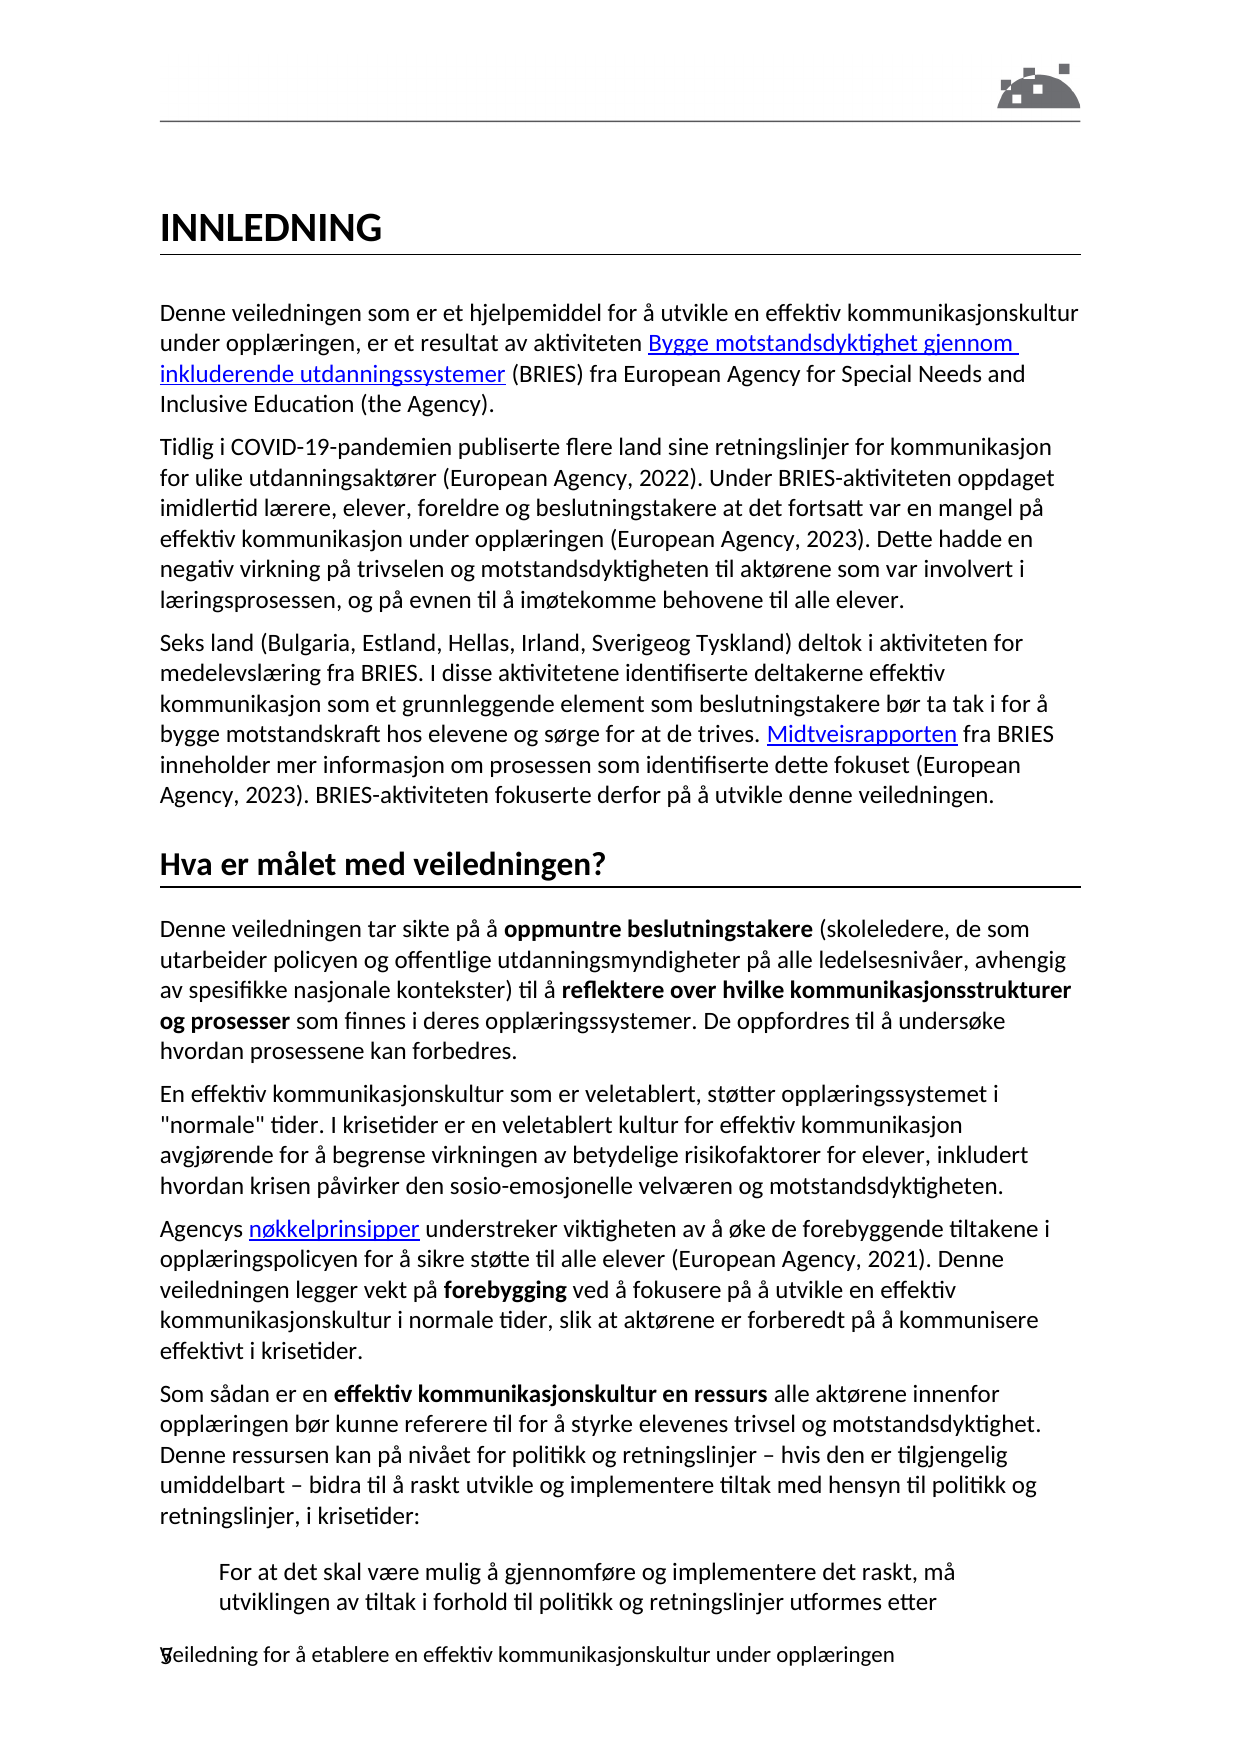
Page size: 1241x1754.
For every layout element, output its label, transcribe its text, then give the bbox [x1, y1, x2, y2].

text Denne veiledningen tar sikte på å oppmuntre beslutningstakere (skoleledere, de som utarbeider policyen og offentlige utdanningsmyndigheter på alle ledelsesnivåer, avhengig av spesifikke nasjonale kontekster) til å reflektere over hvilke kommunikasjonsstrukturer og prosesser som finnes i deres opplæringssystemer. De oppfordres til å undersøke hvordan prosessene kan forbedres. [159, 913, 1081, 1066]
text Denne veiledningen som er et hjelpemiddel for å utvikle en effektiv kommunikasjonskultur under opplæringen, er et resultat av aktiviteten Bygge motstandsdyktighet gjennom inkluderende utdanningssystemer (BRIES) fra European Agency for Special Needs and Inclusive Education (the Agency). [159, 297, 1081, 419]
text Agencys nøkkelprinsipper understreker viktigheten av å øke de forebyggende tiltakene i opplæringspolicyen for å sikre støtte til alle elever (European Agency, 2021). Denne veiledningen legger vekt på forebygging ved å fokusere på å utvikle en effektiv kommunikasjonskultur i normale tider, slik at aktørene er forberedt på å kommunisere effektivt i krisetider. [159, 1213, 1081, 1366]
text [218, 1556, 1022, 1617]
picture [159, 54, 1081, 129]
subtitle Innledning [159, 201, 1081, 255]
text En effektiv kommunikasjonskultur som er veletablert, støtter opplæringssystemet i "normale" tider. I krisetider er en veletablert kultur for effektiv kommunikasjon avgjørende for å begrense virkningen av betydelige risikofaktorer for elever, inkludert hvordan krisen påvirker den sosio-emosjonelle velværen og motstandsdyktigheten. [159, 1078, 1081, 1200]
text Seks land (Bulgaria, Estland, Hellas, Irland, Sverigeog Tyskland) deltok i aktiviteten for medelevslæring fra BRIES. I disse aktivitetene identifiserte deltakerne effektiv kommunikasjon som et grunnleggende element som beslutningstakere bør ta tak i for å bygge motstandskraft hos elevene og sørge for at de trives. Midtveisrapporten fra BRIES inneholder mer informasjon om prosessen som identifiserte dette fokuset (European Agency, 2023). BRIES-aktiviteten fokuserte derfor på å utvikle denne veiledningen. [159, 627, 1081, 810]
text Som sådan er en effektiv kommunikasjonskultur en ressurs alle aktørene innenfor opplæringen bør kunne referere til for å styrke elevenes trivsel og motstandsdyktighet. Denne ressursen kan på nivået for politikk og retningslinjer – hvis den er tilgjengelig umiddelbart – bidra til å raskt utvikle og implementere tiltak med hensyn til politikk og retningslinjer, i krisetider: [159, 1378, 1081, 1531]
text Tidlig i COVID-19-pandemien publiserte flere land sine retningslinjer for kommunikasjon for ulike utdanningsaktører (European Agency, 2022). Under BRIES-aktiviteten oppdaget imidlertid lærere, elever, foreldre og beslutningstakere at det fortsatt var en mangel på effektiv kommunikasjon under opplæringen (European Agency, 2023). Dette hadde en negativ virkning på trivselen og motstandsdyktigheten til aktørene som var involvert i læringsprosessen, og på evnen til å imøtekomme behovene til alle elever. [159, 431, 1081, 614]
subtitle Hva er målet med veiledningen? [159, 843, 1081, 888]
